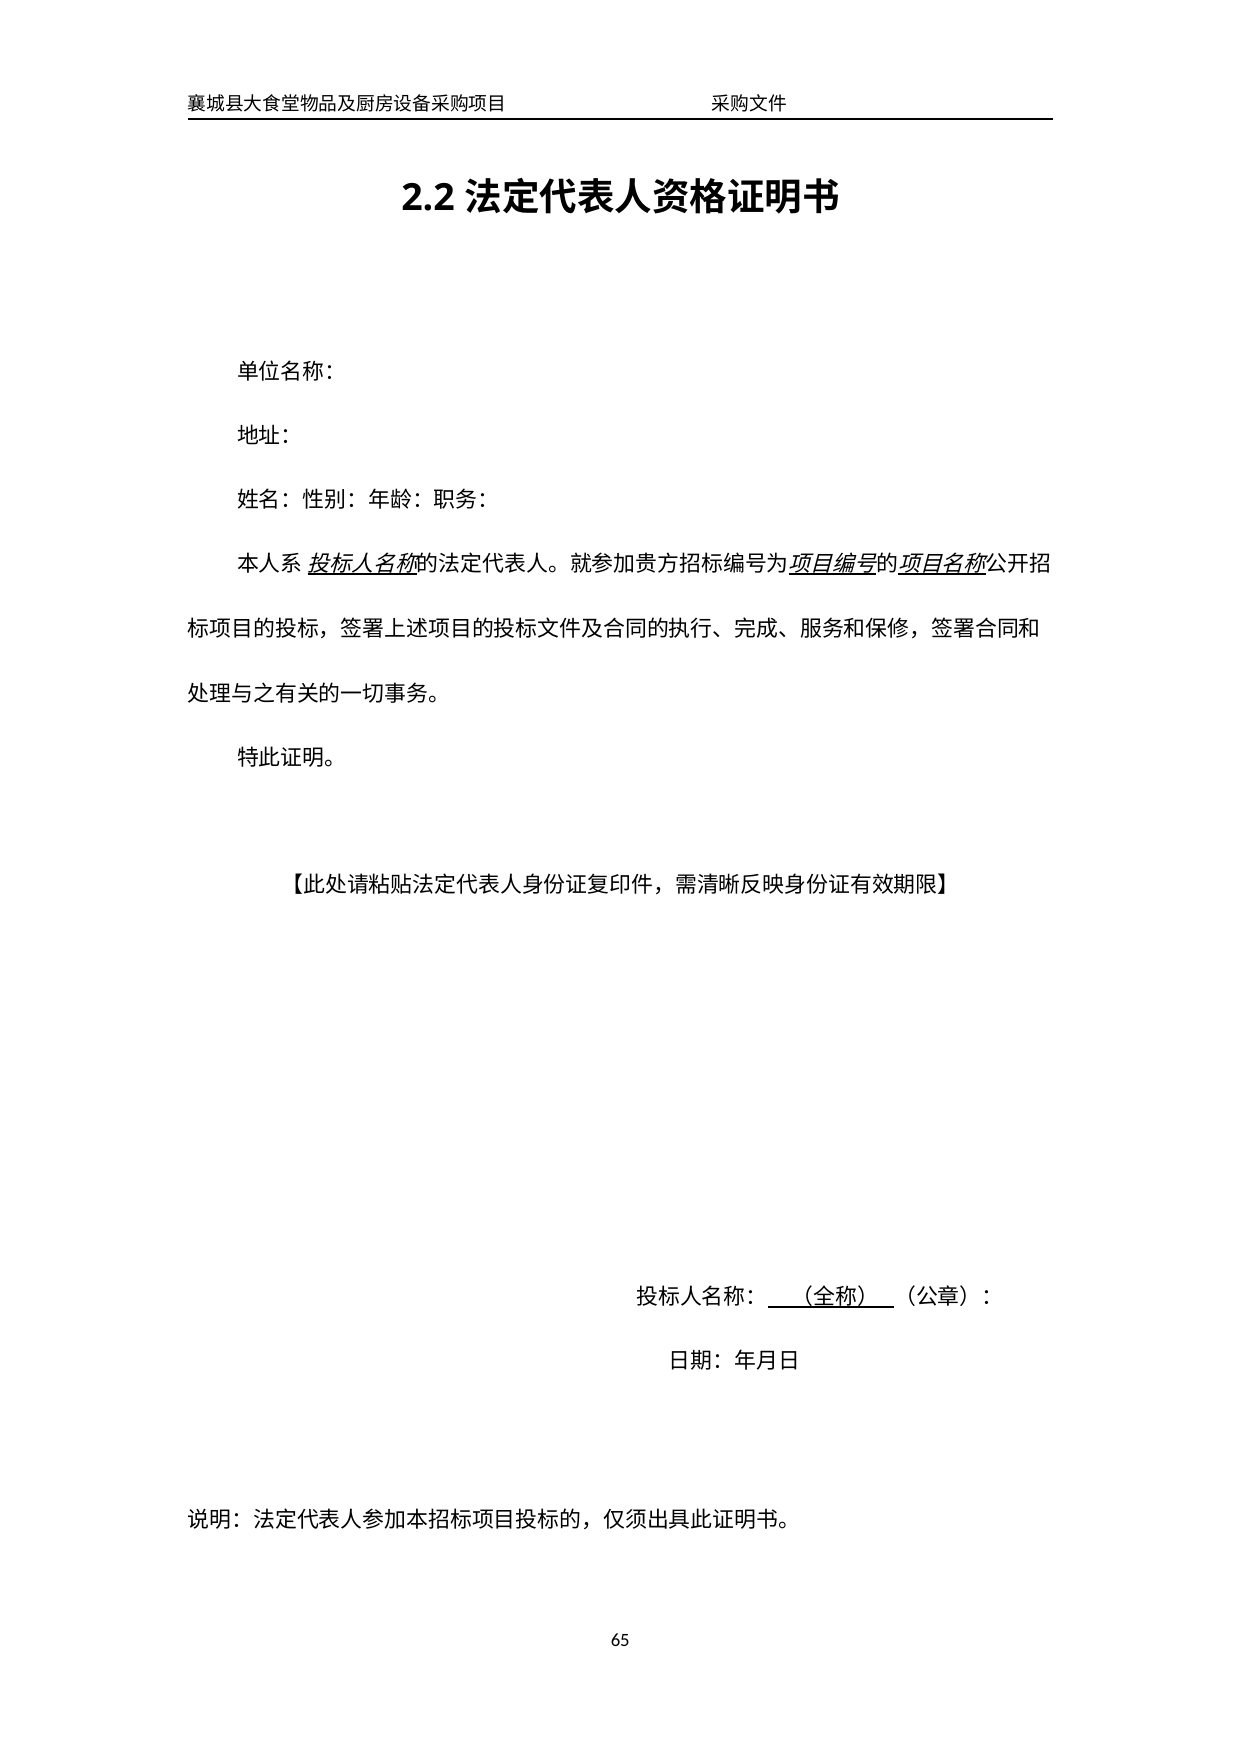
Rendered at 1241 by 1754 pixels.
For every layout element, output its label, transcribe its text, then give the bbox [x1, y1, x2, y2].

text 日期：年月日 [187, 1343, 1053, 1376]
text 投标人名称： （全称） （公章）： [187, 1279, 1053, 1311]
text 姓名：性别：年龄：职务： [187, 482, 1053, 514]
text 本人系 投标人名称的法定代表人。就参加贵方招标编号为项目编号的项目名称公开招标项目的投标，签署上述项目的投标文件及合同的执行、完成、服务和保修，签署合同和处理与之有关的一切事务。 [187, 546, 1053, 708]
text 地址： [187, 417, 1053, 450]
text 说明：法定代表人参加本招标项目投标的，仅须出具此证明书。 [187, 1502, 1053, 1534]
text 【此处请粘贴法定代表人身份证复印件，需清晰反映身份证有效期限】 [131, 866, 1053, 899]
text 2.2 法定代表人资格证明书 [187, 162, 1053, 227]
text 单位名称： [187, 353, 1053, 386]
text 特此证明。 [187, 740, 1053, 772]
